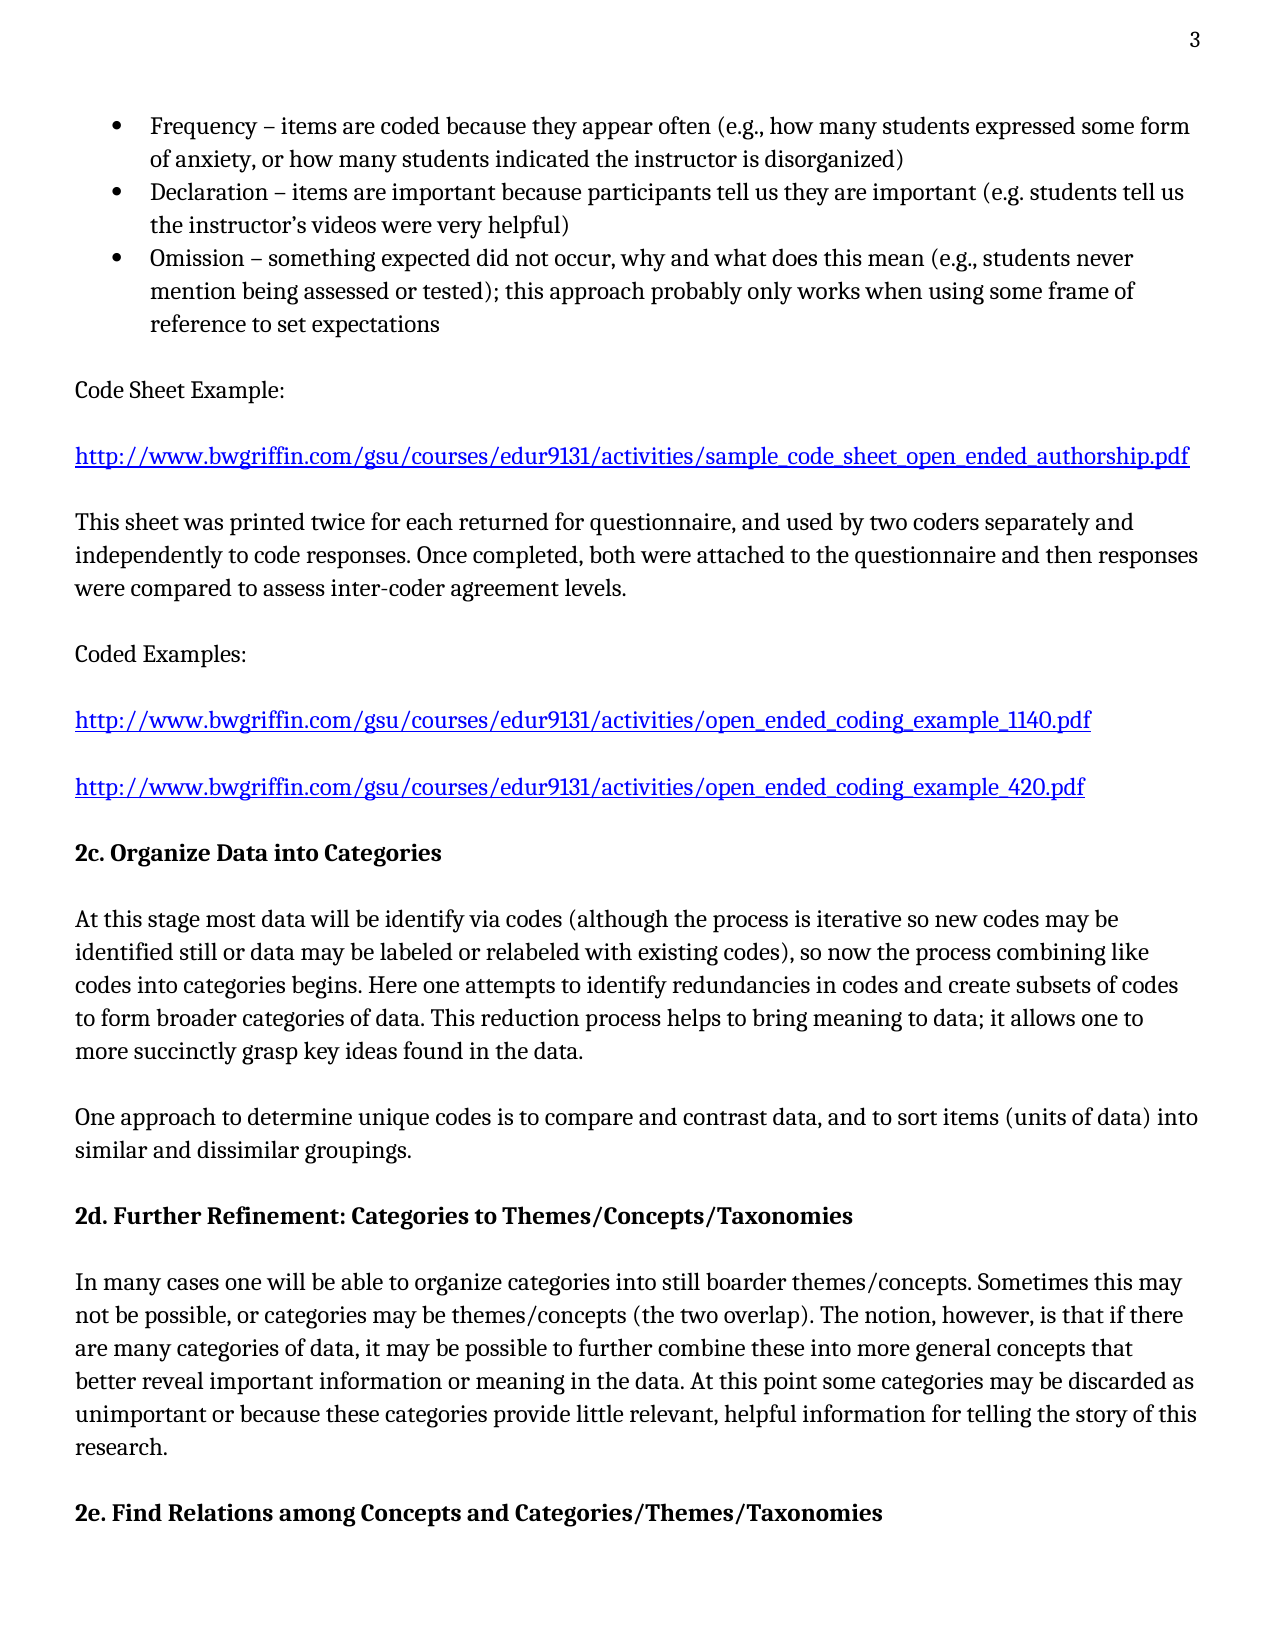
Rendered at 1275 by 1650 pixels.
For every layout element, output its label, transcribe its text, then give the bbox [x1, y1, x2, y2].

list Frequency – items are coded because they appear often (e.g., how many students expressed some form of anxiety, or how many students indicated the instructor is disorganized) [112, 112, 1200, 174]
text Coded Examples: [75, 640, 1200, 669]
text Code Sheet Example: [75, 376, 1200, 405]
text http://www.bwgriffin.com/gsu/courses/edur9131/activities/open_ended_coding_example_1140.pdf [75, 706, 1200, 735]
text In many cases one will be able to organize categories into still boarder themes/concepts. Sometimes this may not be possible, or categories may be themes/concepts (the two overlap). The notion, however, is that if there are many categories of data, it may be possible to further combine these into more general concepts that better reveal important information or meaning in the data. At this point some categories may be discarded as unimportant or because these categories provide little relevant, helpful information for telling the story of this research. [75, 1268, 1200, 1462]
text 2e. Find Relations among Concepts and Categories/Themes/Taxonomies [75, 1499, 1200, 1528]
text 2c. Organize Data into Categories [75, 838, 1200, 867]
text One approach to determine unique codes is to compare and contrast data, and to sort items (units of data) into similar and dissimilar groupings. [75, 1103, 1200, 1164]
text http://www.bwgriffin.com/gsu/courses/edur9131/activities/open_ended_coding_example_420.pdf [75, 772, 1200, 801]
text This sheet was printed twice for each returned for questionnaire, and used by two coders separately and independently to code responses. Once completed, both were attached to the questionnaire and then responses were compared to assess inter-coder agreement levels. [75, 508, 1200, 603]
text At this stage most data will be identify via codes (although the process is iterative so new codes may be identified still or data may be labeled or relabeled with existing codes), so now the process combining like codes into categories begins. Here one attempts to identify redundancies in codes and create subsets of codes to form broader categories of data. This reduction process helps to bring meaning to data; it allows one to more succinctly grasp key ideas found in the data. [75, 904, 1200, 1065]
text 2d. Further Refinement: Categories to Themes/Concepts/Taxonomies [75, 1202, 1200, 1231]
list Declaration – items are important because participants tell us they are important (e.g. students tell us the instructor’s videos were very helpful) [112, 178, 1200, 240]
list Omission – something expected did not occur, why and what does this mean (e.g., students never mention being assessed or tested); this approach probably only works when using some frame of reference to set expectations [112, 244, 1200, 339]
text http://www.bwgriffin.com/gsu/courses/edur9131/activities/sample_code_sheet_open_ended_authorship.pdf [75, 442, 1200, 471]
